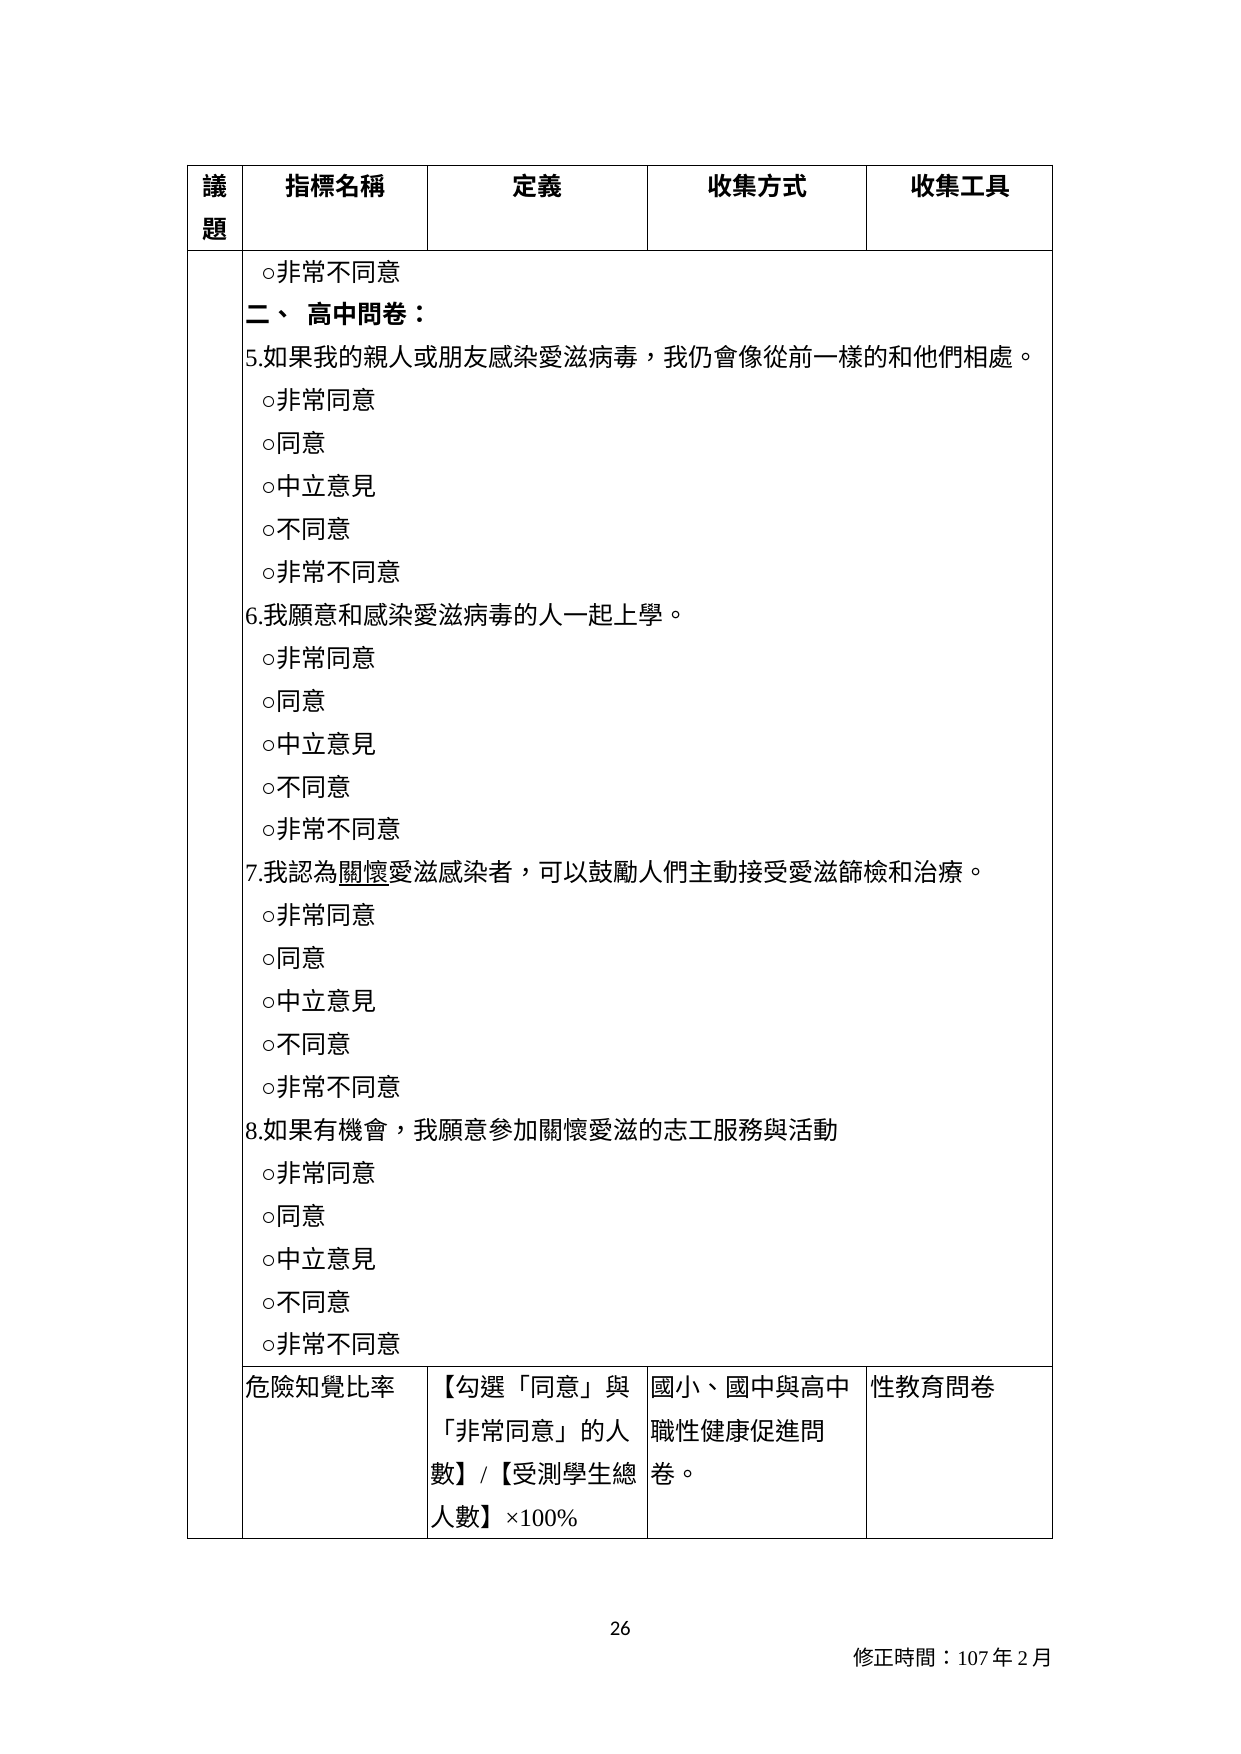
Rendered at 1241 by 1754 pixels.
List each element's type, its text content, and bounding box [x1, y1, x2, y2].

table_header 收集工具 [867, 166, 1052, 250]
table_header 指標名稱 [243, 166, 427, 250]
table_cell 【勾選「同意」與「非常同意」的人數】/【受測學生總人數】×100% [428, 1367, 647, 1538]
table_cell 問卷題目： 國小、國中問卷： 9.如果我的親人或朋友感染愛滋病毒，我仍會像從前一樣的和他們相處。 ○非常同意 ○同意 ○中立意見 ○不同意 ○非常不同意 10.如果我知道某個同學是愛滋感染者，和他相處的時候我會覺得非常不自在。 ○非常同意 ○同意 ○中立意見 ○不同意 ○非常不同意 11.我願意和感染愛滋病毒的人一起上學。 ○非常同意 ○同意 ○中立意見 ○不同意 ○非常不同意 12.我認為關懷愛滋感染者，可以鼓勵人們主動接受愛滋篩檢和治療。 ○非常同意 ○同意 ○中立意見 ○不同意 ○非常不同意 高中問卷： 5.如果我的親人或朋友感染愛滋病毒，我仍會像從前一樣的和他們相處。 ○非常同意 ○同意 ○中立意見 ○不同意 ○非常不同意 6.我願意和感染愛滋病毒的人一起上學。 ○非常同意 ○同意 ○中立意見 ○不同意 ○非常不同意 7.我認為關懷愛滋感染者，可以鼓勵人們主動接受愛滋篩檢和治療。 ○非常同意 ○同意 ○中立意見 ○不同意 ○非常不同意 8.如果有機會，我願意參加關懷愛滋的志工服務與活動 ○非常同意 ○同意 ○中立意見 ○不同意 ○非常不同意 [243, 251, 1052, 1366]
table_cell 國小、國中與高中職性健康促進問卷。 [648, 1367, 866, 1538]
table_header 議題 [188, 166, 242, 250]
table_cell 性教育問卷 [867, 1367, 1052, 1538]
table_header 定義 [428, 166, 647, 250]
table_cell 危險知覺比率 [243, 1367, 427, 1538]
table_header 收集方式 [648, 166, 866, 250]
